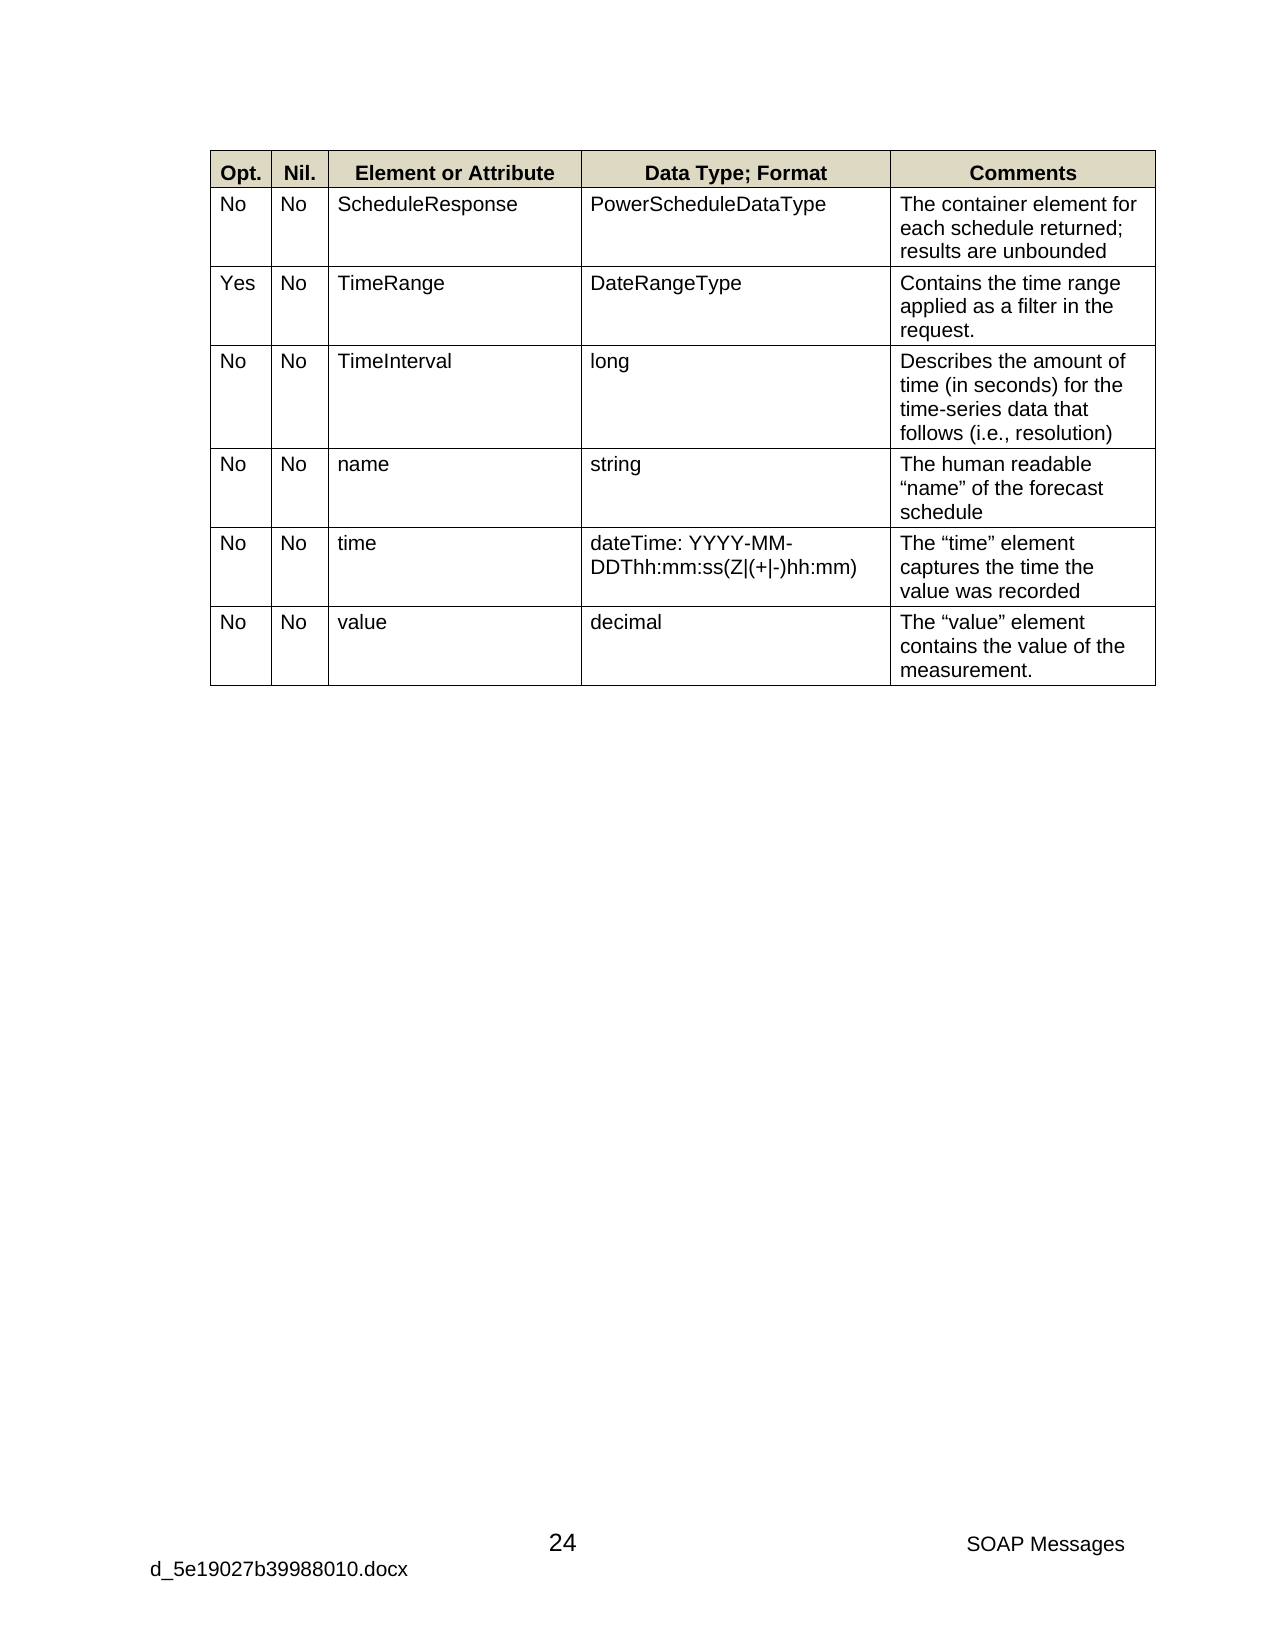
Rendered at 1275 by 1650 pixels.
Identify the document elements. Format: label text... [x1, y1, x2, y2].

table_cell time [329, 528, 581, 606]
table_cell The “value” element contains the value of the measurement. [891, 607, 1155, 685]
table_cell string [582, 449, 890, 527]
table_cell The container element for each schedule returned; results are unbounded [891, 188, 1155, 266]
table_cell No [211, 346, 271, 448]
table_cell No [272, 188, 328, 266]
table_cell Contains the time range applied as a filter in the request. [891, 267, 1155, 345]
table_cell name [329, 449, 581, 527]
table_cell The human readable “name” of the forecast schedule [891, 449, 1155, 527]
table_cell No [272, 528, 328, 606]
table_cell Yes [211, 267, 271, 345]
table_cell No [272, 449, 328, 527]
table_cell No [211, 188, 271, 266]
table_cell DateRangeType [582, 267, 890, 345]
table_cell Describes the amount of time (in seconds) for the time-series data that follows (i.e., resolution) [891, 346, 1155, 448]
table_cell TimeRange [329, 267, 581, 345]
table_header Element or Attribute [329, 151, 581, 187]
table_cell dateTime: YYYY-MM-DDThh:mm:ss(Z|(+|-)hh:mm) [582, 528, 890, 606]
table_cell decimal [582, 607, 890, 685]
table_cell No [272, 346, 328, 448]
table_cell No [211, 528, 271, 606]
table_cell No [211, 449, 271, 527]
table_cell PowerScheduleDataType [582, 188, 890, 266]
table_header Nil. [272, 151, 328, 187]
table_cell No [272, 267, 328, 345]
table_cell The “time” element captures the time the value was recorded [891, 528, 1155, 606]
table_cell long [582, 346, 890, 448]
table_header Data Type; Format [582, 151, 890, 187]
table_cell value [329, 607, 581, 685]
table_cell TimeInterval [329, 346, 581, 448]
table_cell No [211, 607, 271, 685]
table_header Opt. [211, 151, 271, 187]
table_cell ScheduleResponse [329, 188, 581, 266]
table_cell No [272, 607, 328, 685]
table_header Comments [891, 151, 1155, 187]
